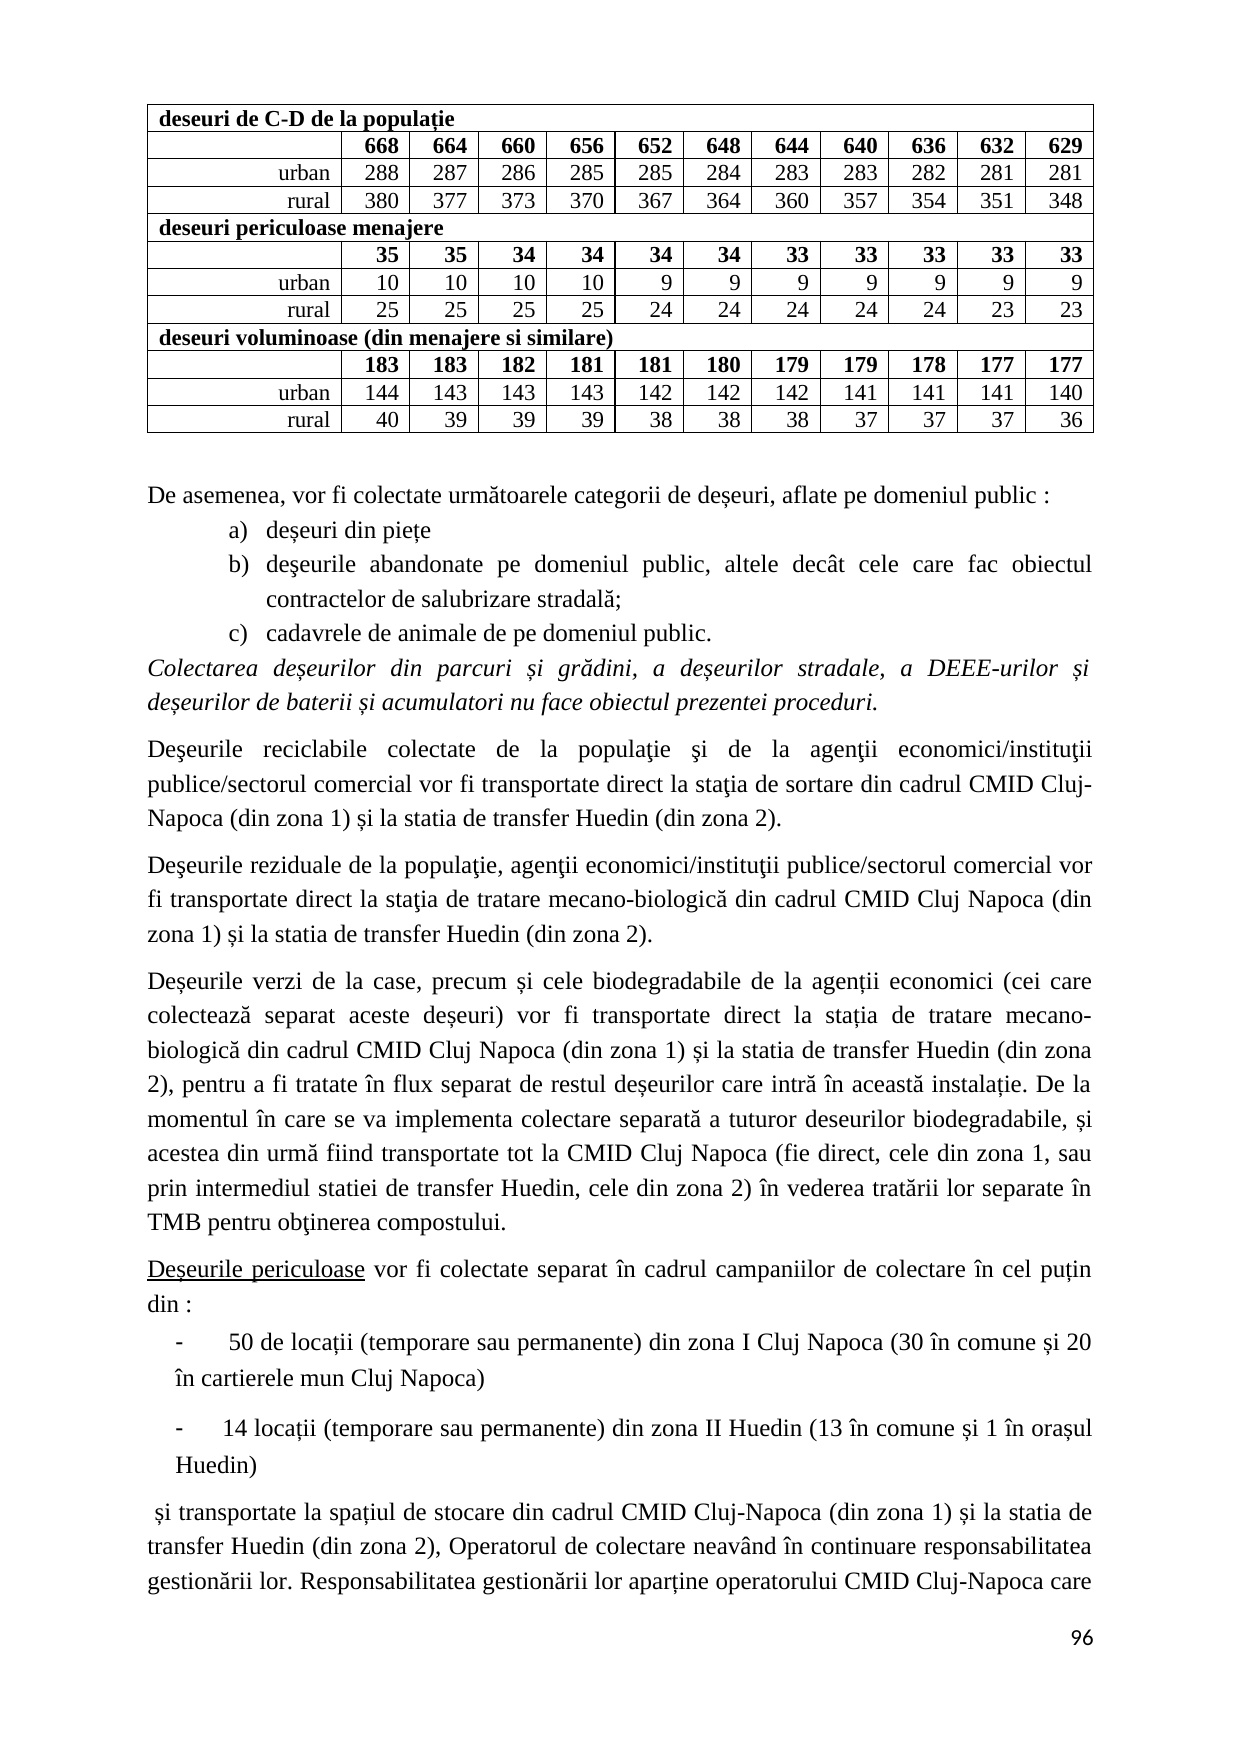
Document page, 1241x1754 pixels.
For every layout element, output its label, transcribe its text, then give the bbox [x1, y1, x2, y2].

text Deşeurile reciclabile colectate de la populaţie şi de la agenţii economici/instituţii publice/sectorul comercial vor fi transportate direct la staţia de sortare din cadrul CMID Cluj-Napoca (din zona 1) și la statia de transfer Huedin (din zona 2). [147, 734, 1093, 832]
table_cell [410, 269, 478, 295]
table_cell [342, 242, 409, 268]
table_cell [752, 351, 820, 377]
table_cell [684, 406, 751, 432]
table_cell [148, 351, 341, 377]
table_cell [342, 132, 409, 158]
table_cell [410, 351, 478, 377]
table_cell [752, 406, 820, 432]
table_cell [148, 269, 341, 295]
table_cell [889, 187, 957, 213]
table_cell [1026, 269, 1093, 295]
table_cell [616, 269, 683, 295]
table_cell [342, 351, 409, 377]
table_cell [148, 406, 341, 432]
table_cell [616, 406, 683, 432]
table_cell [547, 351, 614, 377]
list deşeurile abandonate pe domeniul public, altele decât cele care fac obiectul contractelor de salubrizare stradală; [228, 549, 1093, 612]
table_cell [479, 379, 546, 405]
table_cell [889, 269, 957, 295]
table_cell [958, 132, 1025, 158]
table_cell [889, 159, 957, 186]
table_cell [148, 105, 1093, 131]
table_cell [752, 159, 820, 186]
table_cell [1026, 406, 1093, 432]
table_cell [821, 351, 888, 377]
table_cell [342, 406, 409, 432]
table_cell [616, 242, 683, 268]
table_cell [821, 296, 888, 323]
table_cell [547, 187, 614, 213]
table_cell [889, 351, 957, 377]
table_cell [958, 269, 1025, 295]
list deșeuri din piețe [228, 515, 1093, 543]
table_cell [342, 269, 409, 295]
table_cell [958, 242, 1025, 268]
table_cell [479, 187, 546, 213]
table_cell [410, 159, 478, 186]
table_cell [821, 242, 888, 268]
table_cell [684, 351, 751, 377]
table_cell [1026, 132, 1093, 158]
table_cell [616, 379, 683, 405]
text Colectarea deșeurilor din parcuri și grădini, a deșeurilor stradale, a DEEE-urilor și deșeurilor de baterii și acumulatori nu face obiectul prezentei proceduri. [147, 653, 1093, 716]
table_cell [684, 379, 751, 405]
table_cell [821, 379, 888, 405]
text Deșeurile verzi de la case, precum și cele biodegradabile de la agenții economici (cei care colectează separat aceste deșeuri) vor fi transportate direct la stația de tratare mecano-biologică din cadrul CMID Cluj Napoca (din zona 1) și la statia de transfer Huedin (din zona 2), pentru a fi tratate în flux separat de restul deșeurilor care intră în această instalație. De la momentul în care se va implementa colectare separată a tuturor deseurilor biodegradabile, și acestea din urmă fiind transportate tot la CMID Cluj Napoca (fie direct, cele din zona 1, sau prin intermediul statiei de transfer Huedin, cele din zona 2) în vederea tratării lor separate în TMB pentru obţinerea compostului. [147, 966, 1093, 1236]
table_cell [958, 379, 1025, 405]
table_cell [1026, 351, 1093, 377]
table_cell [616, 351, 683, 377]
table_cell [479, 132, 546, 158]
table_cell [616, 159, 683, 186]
text Deşeurile reziduale de la populaţie, agenţii economici/instituţii publice/sectorul comercial vor fi transportate direct la staţia de tratare mecano-biologică din cadrul CMID Cluj Napoca (din zona 1) și la statia de transfer Huedin (din zona 2). [147, 850, 1093, 948]
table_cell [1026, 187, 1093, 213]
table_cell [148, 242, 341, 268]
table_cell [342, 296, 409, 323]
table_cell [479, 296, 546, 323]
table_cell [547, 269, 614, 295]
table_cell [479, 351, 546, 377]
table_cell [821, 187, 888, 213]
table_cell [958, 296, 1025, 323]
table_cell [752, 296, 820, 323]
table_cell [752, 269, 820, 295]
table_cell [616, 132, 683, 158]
list cadavrele de animale de pe domeniul public. [228, 618, 1093, 647]
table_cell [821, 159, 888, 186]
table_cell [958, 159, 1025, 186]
text Deșeurile periculoase vor fi colectate separat în cadrul campaniilor de colectare în cel puțin din : [147, 1254, 1093, 1318]
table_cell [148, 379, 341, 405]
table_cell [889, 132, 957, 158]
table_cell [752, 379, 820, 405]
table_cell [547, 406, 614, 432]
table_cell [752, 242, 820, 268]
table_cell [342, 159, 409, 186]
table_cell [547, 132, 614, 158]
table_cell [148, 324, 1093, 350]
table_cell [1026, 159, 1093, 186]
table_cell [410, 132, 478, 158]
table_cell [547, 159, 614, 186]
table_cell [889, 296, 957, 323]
text De asemenea, vor fi colectate următoarele categorii de deșeuri, aflate pe domeniul public : [147, 480, 1093, 509]
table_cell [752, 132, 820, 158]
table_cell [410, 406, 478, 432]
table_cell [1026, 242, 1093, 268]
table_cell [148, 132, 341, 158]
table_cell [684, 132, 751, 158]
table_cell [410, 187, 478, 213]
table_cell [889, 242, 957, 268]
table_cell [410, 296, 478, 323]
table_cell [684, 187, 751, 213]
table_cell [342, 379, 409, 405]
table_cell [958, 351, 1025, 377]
list 14 locații (temporare sau permanente) din zona II Huedin (13 în comune și 1 în orașul Huedin) [175, 1410, 1093, 1479]
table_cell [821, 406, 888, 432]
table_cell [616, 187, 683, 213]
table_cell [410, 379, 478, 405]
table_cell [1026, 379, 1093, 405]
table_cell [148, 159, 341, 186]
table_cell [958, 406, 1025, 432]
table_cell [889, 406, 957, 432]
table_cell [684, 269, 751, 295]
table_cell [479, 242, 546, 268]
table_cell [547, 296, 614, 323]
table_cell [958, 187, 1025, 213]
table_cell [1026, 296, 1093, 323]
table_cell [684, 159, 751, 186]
list 50 de locații (temporare sau permanente) din zona I Cluj Napoca (30 în comune și 20 în cartierele mun Cluj Napoca) [175, 1323, 1093, 1392]
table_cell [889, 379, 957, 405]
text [147, 1497, 1093, 1594]
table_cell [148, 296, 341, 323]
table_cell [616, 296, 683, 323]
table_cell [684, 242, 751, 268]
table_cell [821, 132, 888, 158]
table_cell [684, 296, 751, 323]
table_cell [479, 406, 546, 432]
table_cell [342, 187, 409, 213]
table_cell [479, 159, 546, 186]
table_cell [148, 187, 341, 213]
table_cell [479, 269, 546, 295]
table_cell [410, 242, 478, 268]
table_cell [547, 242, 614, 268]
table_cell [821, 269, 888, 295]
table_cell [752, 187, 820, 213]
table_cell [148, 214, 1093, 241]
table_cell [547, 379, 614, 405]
